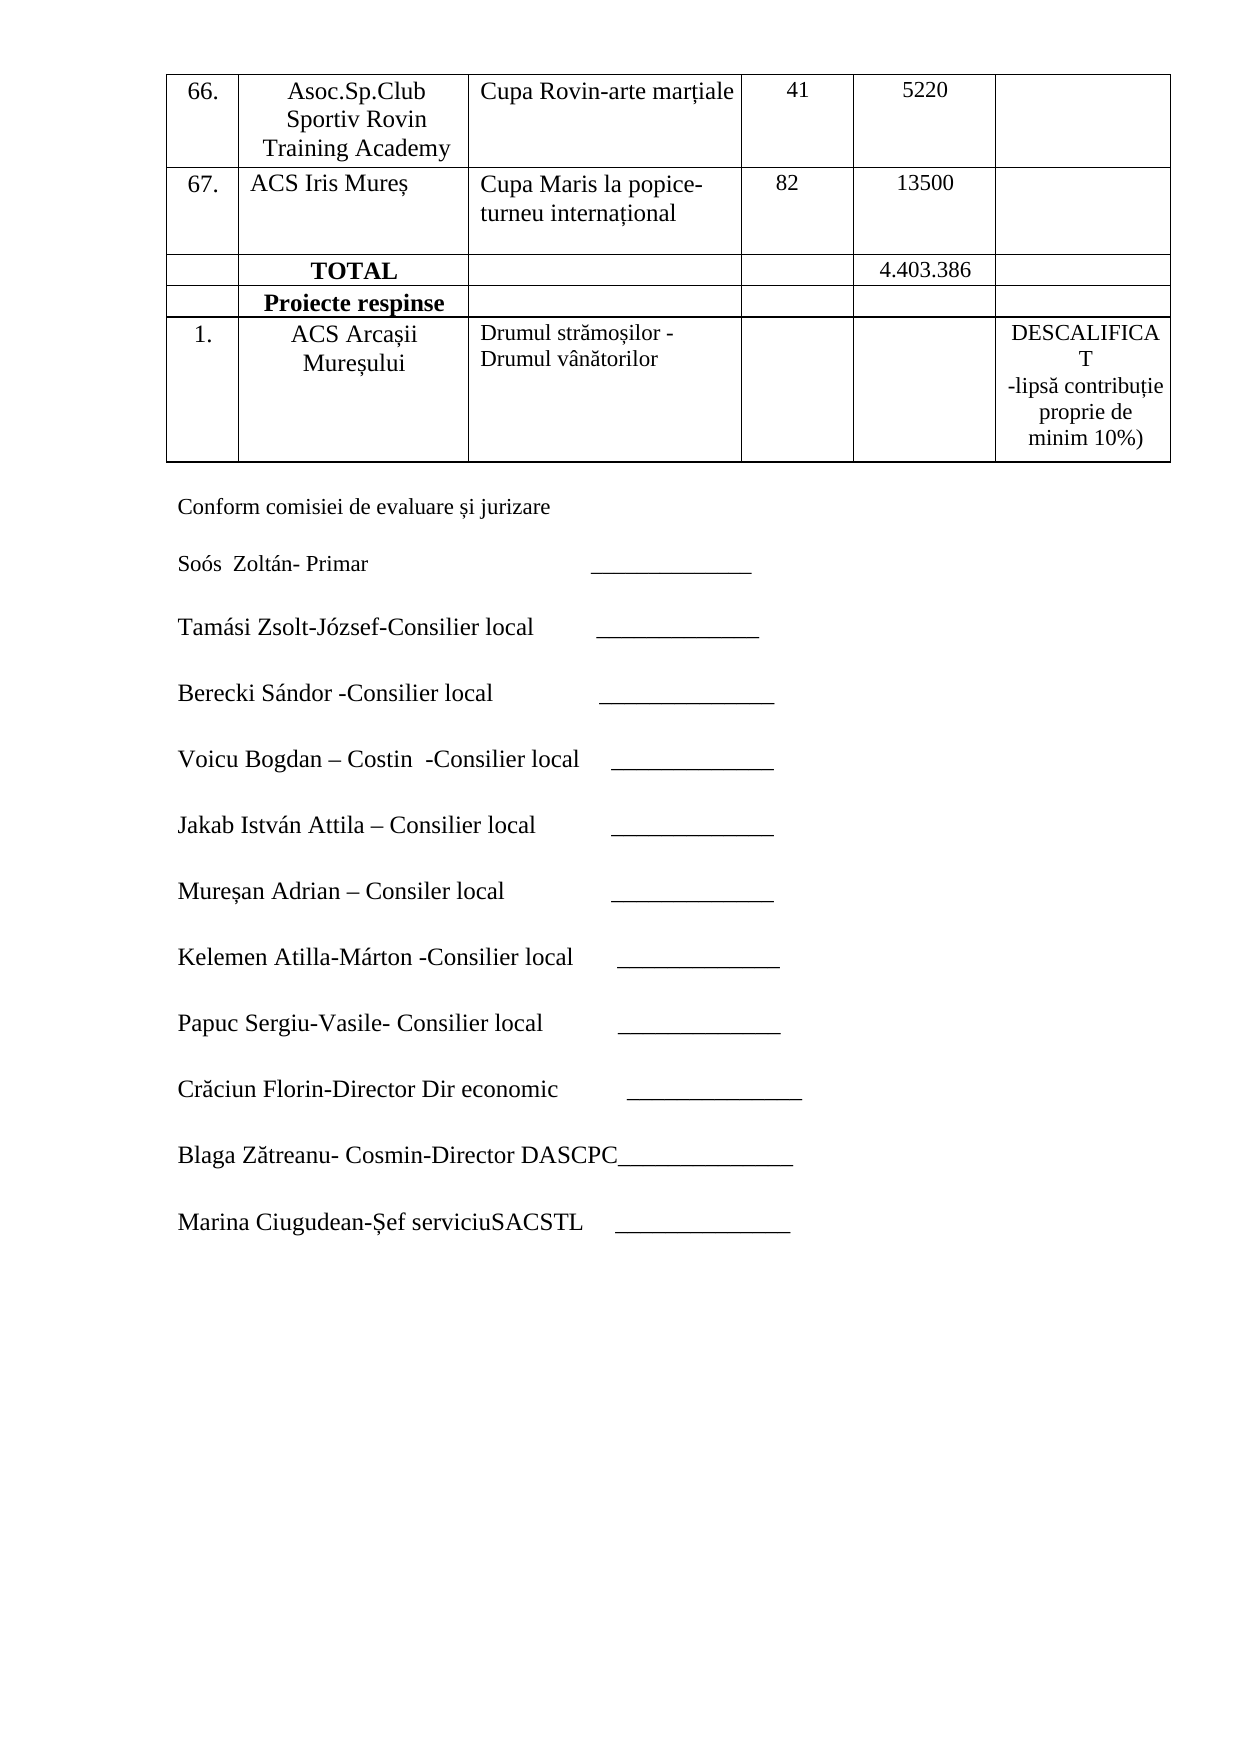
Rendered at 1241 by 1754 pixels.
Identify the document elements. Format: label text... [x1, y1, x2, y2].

table_cell [854, 318, 995, 461]
text Blaga Zătreanu- Cosmin-Director DASCPC______________ [177, 1141, 1044, 1169]
table_cell [469, 286, 741, 316]
table_cell 41 [742, 75, 853, 167]
text Papuc Sergiu-Vasile- Consilier local _____________ [177, 1008, 1044, 1037]
text Berecki Sándor -Consilier local ______________ [177, 678, 1044, 707]
table_cell 13500 [854, 168, 995, 254]
table_cell [996, 75, 1170, 167]
text Jakab István Attila – Consilier local _____________ [177, 810, 1044, 839]
text Crăciun Florin-Director Dir economic ______________ [177, 1074, 1044, 1103]
table_cell 1. [167, 318, 238, 461]
text Tamási Zsolt-József-Consilier local _____________ [177, 612, 1044, 641]
text Kelemen Atilla-Márton -Consilier local _____________ [177, 942, 1044, 971]
table_cell 66. [167, 75, 238, 167]
table_cell [996, 255, 1170, 285]
table_cell [469, 255, 741, 285]
table_cell TOTAL [239, 255, 468, 285]
table_cell [167, 255, 238, 285]
table_cell Proiecte respinse [239, 286, 468, 316]
table_cell ACS Arcașii Mureșului [239, 318, 468, 461]
text Marina Ciugudean-Șef serviciuSACSTL ______________ [177, 1207, 1044, 1235]
table_cell 5220 [854, 75, 995, 167]
table_cell [742, 255, 853, 285]
text Mureșan Adrian – Consiler local _____________ [177, 876, 1044, 905]
table_cell [742, 286, 853, 316]
table_cell 67. [167, 168, 238, 254]
table_cell [996, 286, 1170, 316]
text Voicu Bogdan – Costin -Consilier local _____________ [177, 744, 1044, 773]
table_cell Cupa Rovin-arte marțiale [469, 75, 741, 167]
table_cell [996, 168, 1170, 254]
table_cell [854, 286, 995, 316]
table_cell DESCALIFICAT -lipsă contribuție proprie de minim 10%) [996, 318, 1170, 461]
table_cell [742, 318, 853, 461]
table_cell 82 [742, 168, 853, 254]
table_cell Asoc.Sp.Club Sportiv Rovin Training Academy [239, 75, 468, 167]
table_cell Cupa Maris la popice-turneu internațional [469, 168, 741, 254]
table_cell [167, 286, 238, 316]
table_cell Drumul strămoșilor -Drumul vânătorilor [469, 318, 741, 461]
text Conform comisiei de evaluare și jurizare [177, 493, 1044, 519]
text Soós Zoltán- Primar ______________ [177, 549, 1044, 576]
table_cell ACS Iris Mureș [239, 168, 468, 254]
table_cell 4.403.386 [854, 255, 995, 285]
